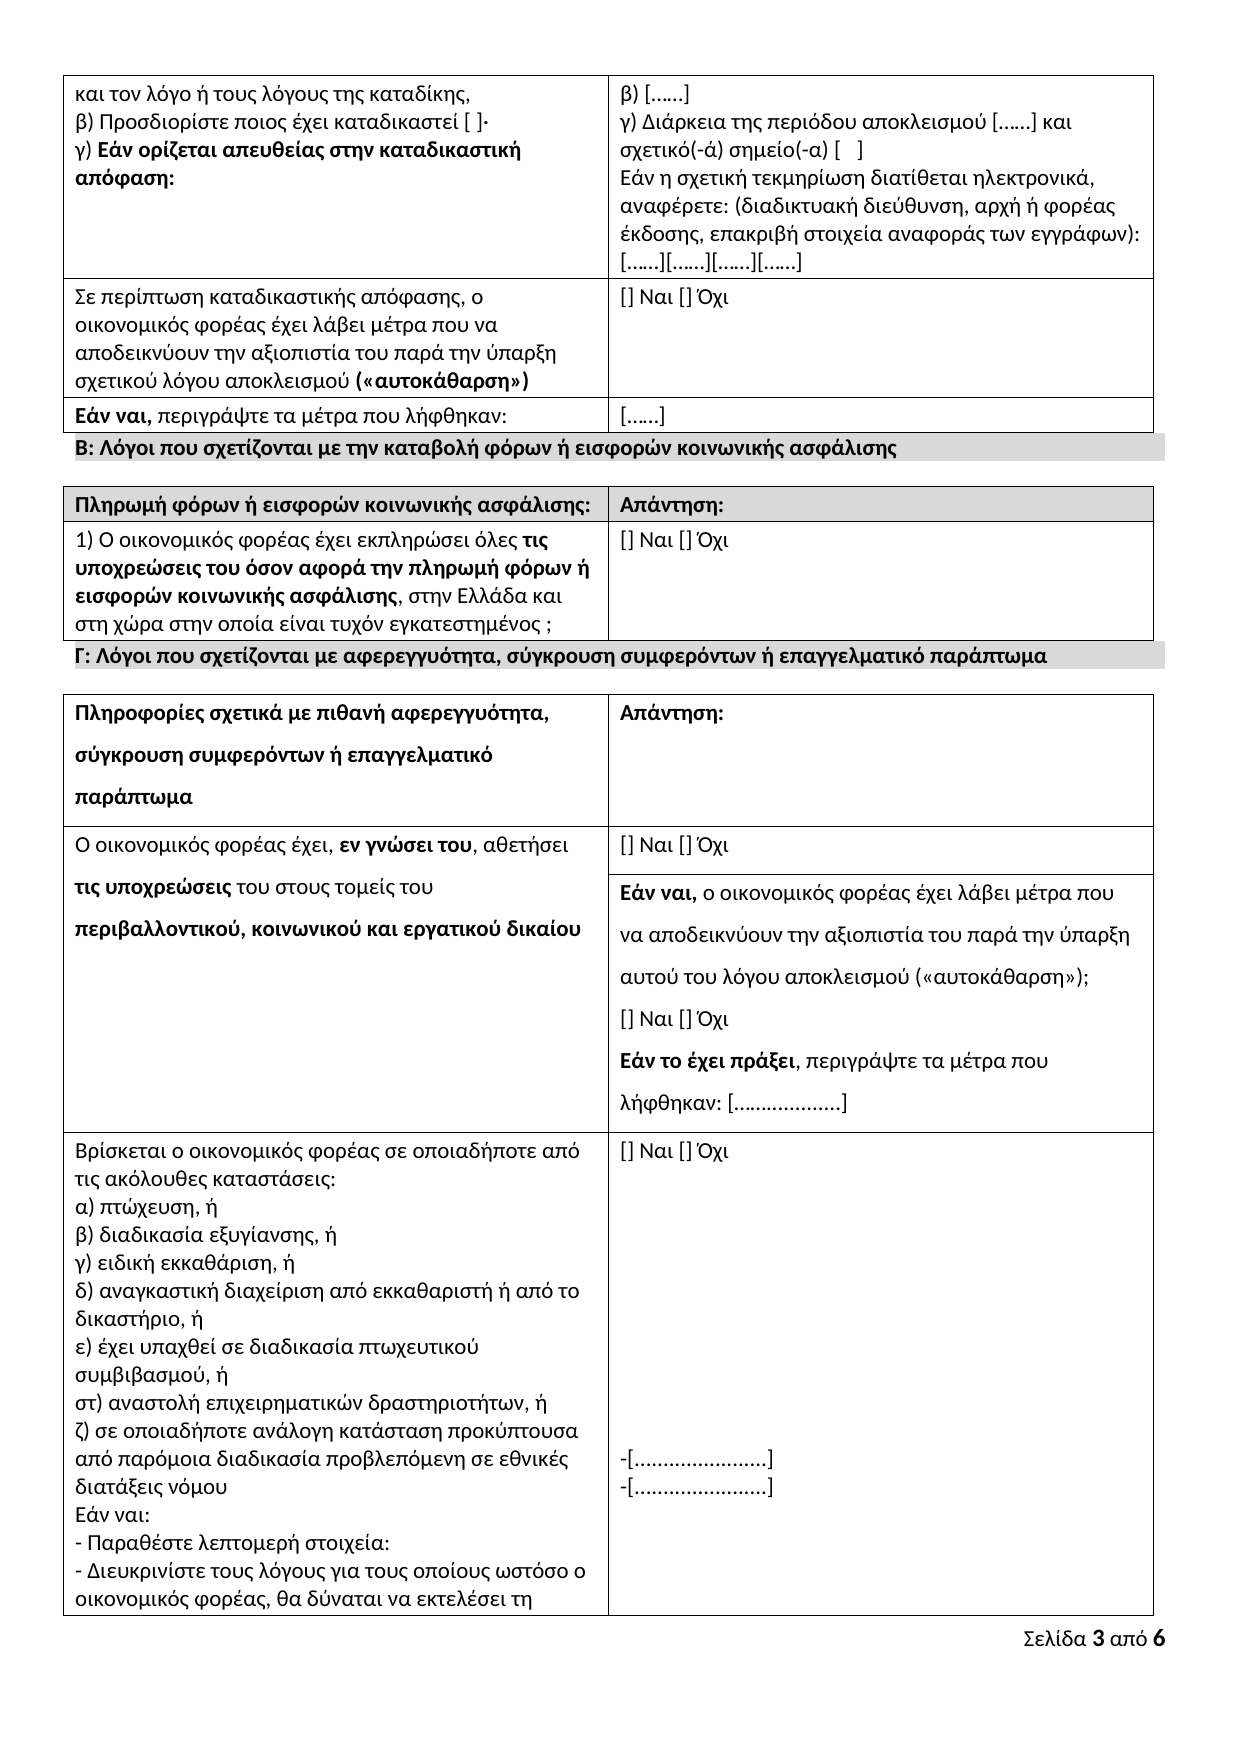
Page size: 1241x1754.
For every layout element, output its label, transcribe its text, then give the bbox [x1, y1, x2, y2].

table_cell Εάν ναι, ο οικονομικός φορέας έχει λάβει μέτρα που να αποδεικνύουν την αξιοπιστία του παρά την ύπαρξη αυτού του λόγου αποκλεισμού («αυτοκάθαρση»); [] Ναι [] Όχι Εάν το έχει πράξει, περιγράψτε τα μέτρα που λήφθηκαν: […….............] [609, 875, 1153, 1132]
table_cell 1) Ο οικονομικός φορέας έχει εκπληρώσει όλες τις υποχρεώσεις του όσον αφορά την πληρωμή φόρων ή εισφορών κοινωνικής ασφάλισης, στην Ελλάδα και στη χώρα στην οποία είναι τυχόν εγκατεστημένος ; [64, 522, 608, 640]
table_header Απάντηση: [609, 487, 1153, 521]
text B: Λόγοι που σχετίζονται με την καταβολή φόρων ή εισφορών κοινωνικής ασφάλισης [75, 433, 1165, 461]
table_header Απάντηση: [609, 695, 1153, 826]
table_cell [……] [609, 398, 1153, 432]
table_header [609, 76, 1153, 278]
table_header Πληροφορίες σχετικά με πιθανή αφερεγγυότητα, σύγκρουση συμφερόντων ή επαγγελματικό παράπτωμα [64, 695, 608, 826]
table_cell Εάν ναι, περιγράψτε τα μέτρα που λήφθηκαν: [64, 398, 608, 432]
table_header Πληρωμή φόρων ή εισφορών κοινωνικής ασφάλισης: [64, 487, 608, 521]
table_cell Ο οικονομικός φορέας έχει, εν γνώσει του, αθετήσει τις υποχρεώσεις του στους τομείς του περιβαλλοντικού, κοινωνικού και εργατικού δικαίου [64, 827, 608, 1132]
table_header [64, 76, 608, 278]
table_cell [] Ναι [] Όχι [609, 522, 1153, 640]
text Γ: Λόγοι που σχετίζονται με αφερεγγυότητα, σύγκρουση συμφερόντων ή επαγγελματικό παράπτωμα [75, 641, 1165, 669]
table_cell [] Ναι [] Όχι [609, 827, 1153, 874]
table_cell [64, 1133, 608, 1615]
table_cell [609, 1133, 1153, 1615]
table_cell [] Ναι [] Όχι [609, 279, 1153, 397]
table_cell Σε περίπτωση καταδικαστικής απόφασης, ο οικονομικός φορέας έχει λάβει μέτρα που να αποδεικνύουν την αξιοπιστία του παρά την ύπαρξη σχετικού λόγου αποκλεισμού («αυτοκάθαρση») [64, 279, 608, 397]
